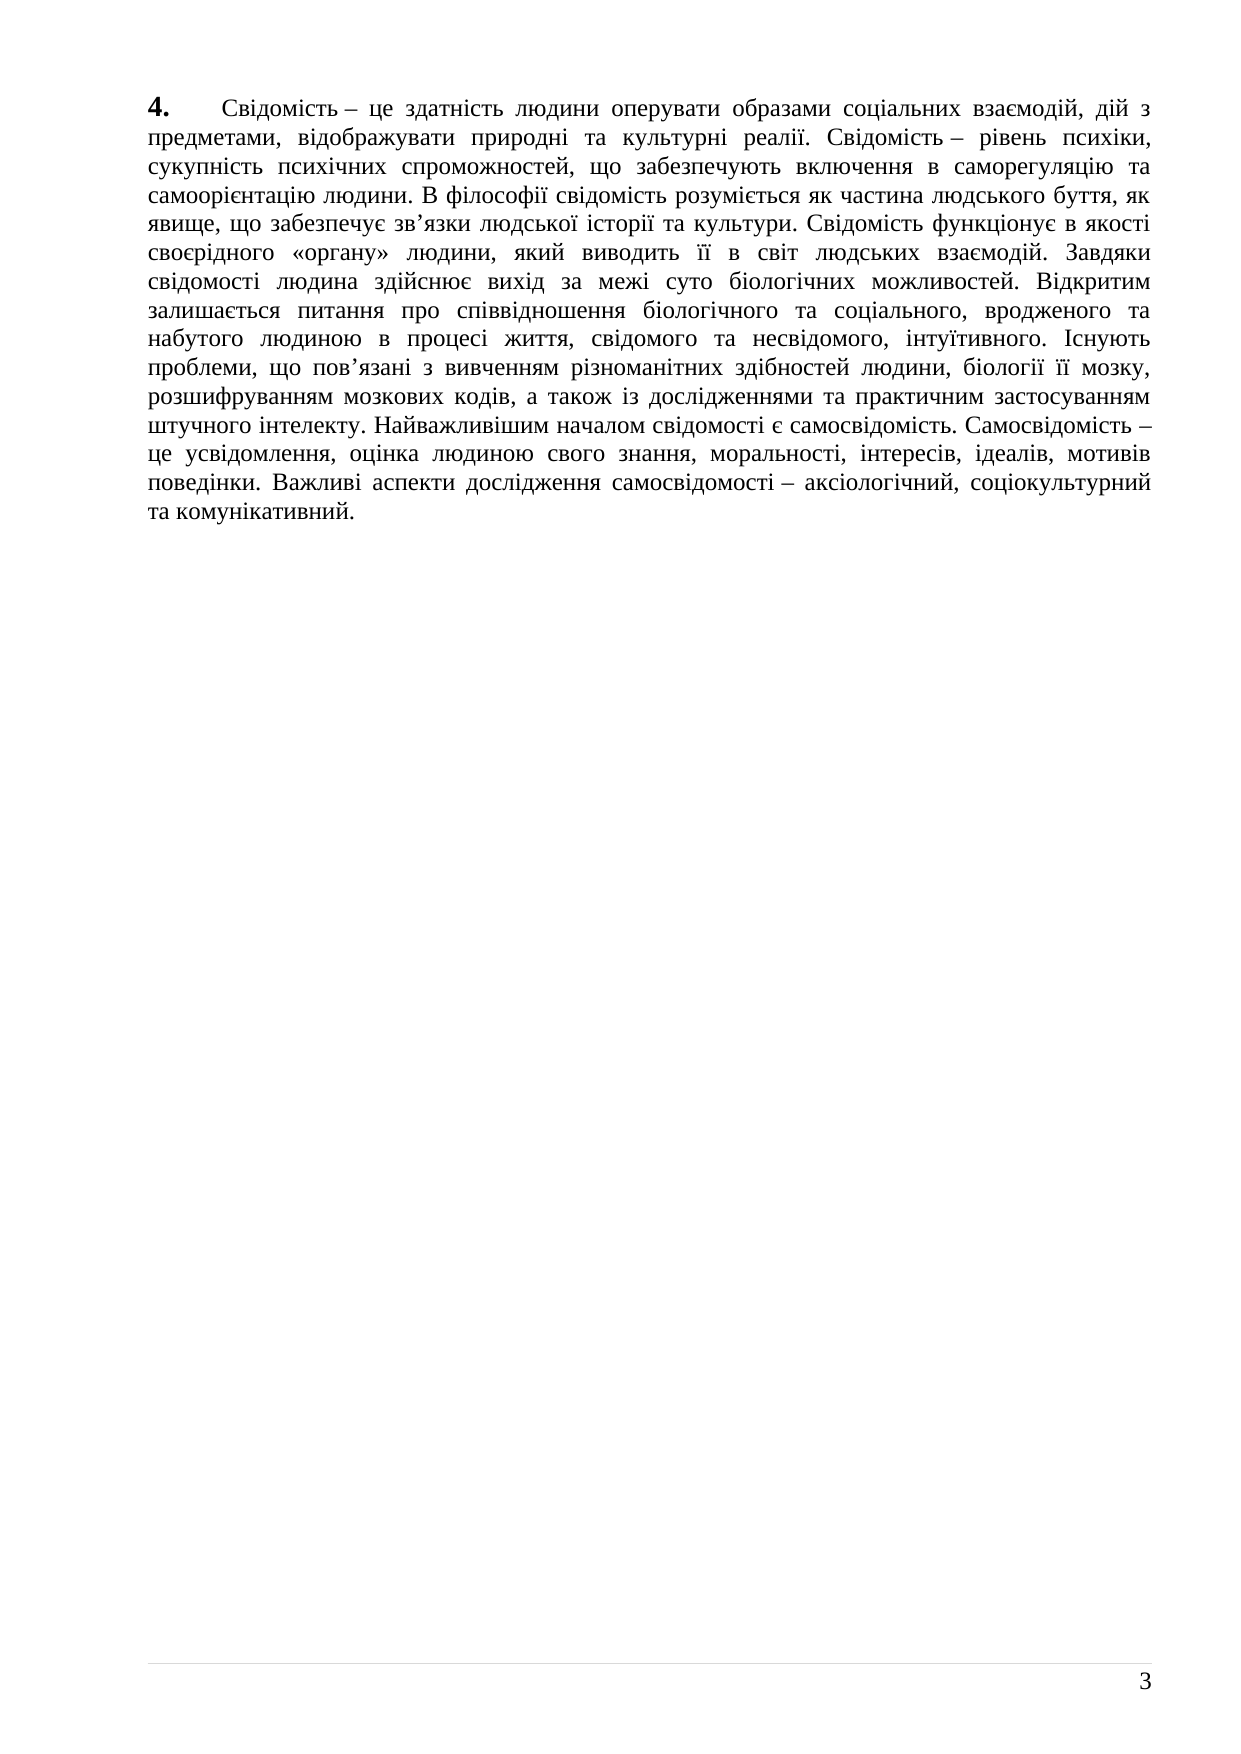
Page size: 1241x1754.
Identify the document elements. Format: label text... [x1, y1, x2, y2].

list Свідомість – це здатність людини оперувати образами соціальних взаємодій, дій з предметами, відображувати природні та культурні реалії. Свідомість – рівень психіки, сукупність психічних спроможностей, що забезпечують включення в саморегуляцію та самоорієнтацію людини. В філософії свідомість розуміється як частина людського буття, як явище, що забезпечує зв’язки людської історії та культури. Свідомість функціонує в якості своєрідного «органу» людини, який виводить її в світ людських взаємодій. Завдяки свідомості людина здійснює вихід за межі суто біологічних можливостей. Відкритим залишається питання про співвідношення біологічного та соціального, вродженого та набутого людиною в процесі життя, свідомого та несвідомого, інтуїтивного. Існують проблеми, що пов’язані з вивченням різноманітних здібностей людини, біології її мозку, розшифруванням мозкових кодів, а також із дослідженнями та практичним застосуванням штучного інтелекту. Найважливішим началом свідомості є самосвідомість. Самосвідомість – це усвідомлення, оцінка людиною свого знання, моральності, інтересів, ідеалів, мотивів поведінки. Важливі аспекти дослідження самосвідомості – аксіологічний, соціокультурний та комунікативний. [148, 89, 1152, 525]
